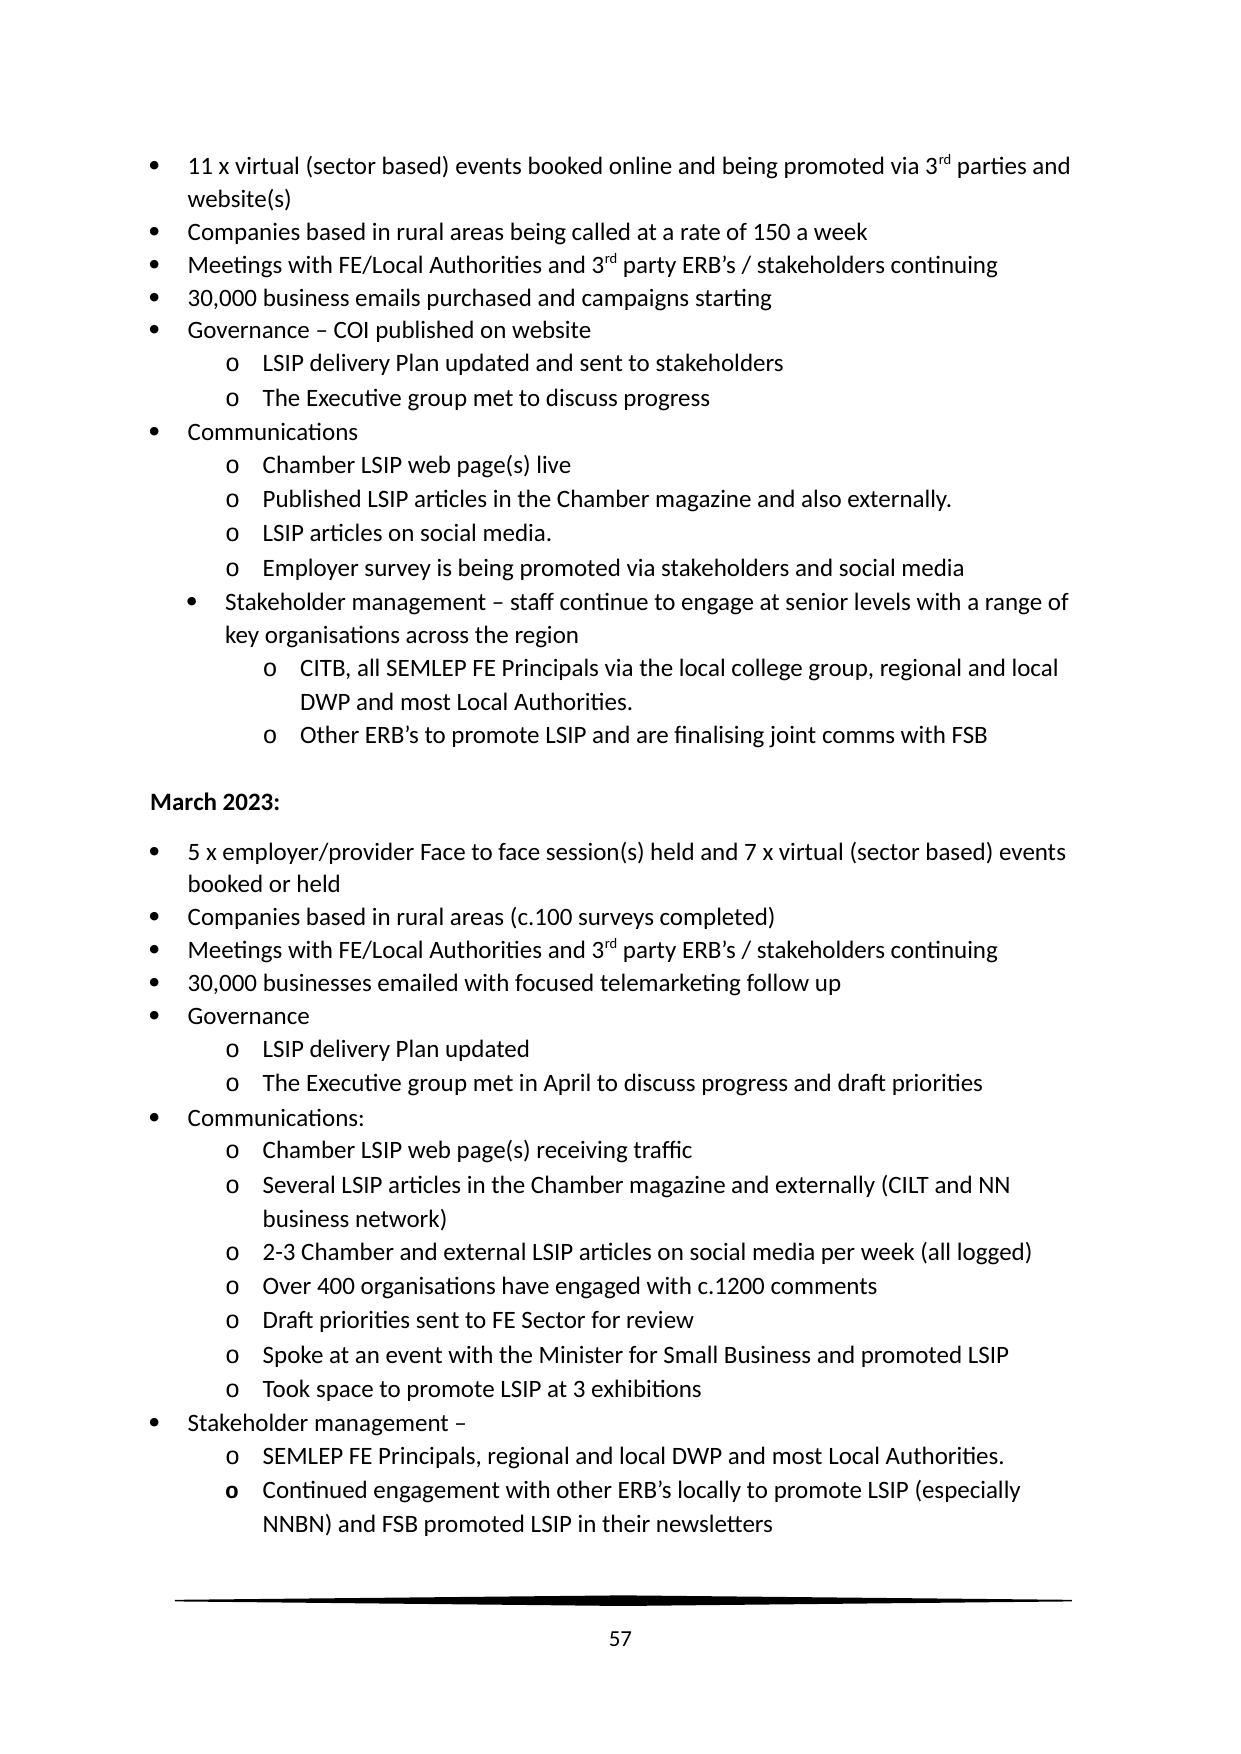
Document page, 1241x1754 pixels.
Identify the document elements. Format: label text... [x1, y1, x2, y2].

list Chamber LSIP web page(s) live [225, 449, 1090, 481]
list Communications: [150, 1102, 1090, 1132]
list The Executive group met to discuss progress [225, 382, 1090, 413]
text March 2023: [150, 786, 1090, 817]
list SEMLEP FE Principals, regional and local DWP and most Local Authorities. [225, 1440, 1090, 1472]
list Governance [150, 1000, 1090, 1031]
list Continued engagement with other ERB’s locally to promote LSIP (especially NNBN) and FSB promoted LSIP in their newsletters [225, 1474, 1090, 1539]
list 5 x employer/provider Face to face session(s) held and 7 x virtual (sector based) events booked or held [150, 836, 1090, 899]
list Meetings with FE/Local Authorities and 3rd party ERB’s / stakeholders continuing [150, 934, 1090, 965]
list Over 400 organisations have engaged with c.1200 comments [225, 1270, 1090, 1302]
list Spoke at an event with the Minister for Small Business and promoted LSIP [225, 1339, 1090, 1371]
list The Executive group met in April to discuss progress and draft priorities [225, 1067, 1090, 1099]
list Governance – COI published on website [150, 314, 1090, 345]
list Draft priorities sent to FE Sector for review [225, 1304, 1090, 1336]
list Stakeholder management – staff continue to engage at senior levels with a range of key organisations across the region [187, 586, 1090, 649]
list Meetings with FE/Local Authorities and 3rd party ERB’s / stakeholders continuing [150, 249, 1090, 279]
list 30,000 businesses emailed with focused telemarketing follow up [150, 967, 1090, 998]
list Employer survey is being promoted via stakeholders and social media [225, 552, 1090, 583]
list LSIP delivery Plan updated and sent to stakeholders [225, 347, 1090, 379]
list Took space to promote LSIP at 3 exhibitions [225, 1373, 1090, 1405]
list Published LSIP articles in the Chamber magazine and also externally. [225, 483, 1090, 515]
list 2-3 Chamber and external LSIP articles on social media per week (all logged) [225, 1236, 1090, 1268]
list Communications [150, 416, 1090, 447]
list Stakeholder management – [150, 1407, 1090, 1438]
list 30,000 business emails purchased and campaigns starting [150, 282, 1090, 312]
list Several LSIP articles in the Chamber magazine and externally (CILT and NN business network) [225, 1169, 1090, 1234]
list Companies based in rural areas (c.100 surveys completed) [150, 902, 1090, 932]
list CITB, all SEMLEP FE Principals via the local college group, regional and local DWP and most Local Authorities. [262, 652, 1090, 717]
list LSIP delivery Plan updated [225, 1033, 1090, 1065]
list LSIP articles on social media. [225, 517, 1090, 549]
list Chamber LSIP web page(s) receiving traffic [225, 1135, 1090, 1166]
list Other ERB’s to promote LSIP and are finalising joint comms with FSB [262, 719, 1090, 751]
list 11 x virtual (sector based) events booked online and being promoted via 3rd parties and website(s) [150, 150, 1090, 213]
list Companies based in rural areas being called at a rate of 150 a week [150, 216, 1090, 246]
